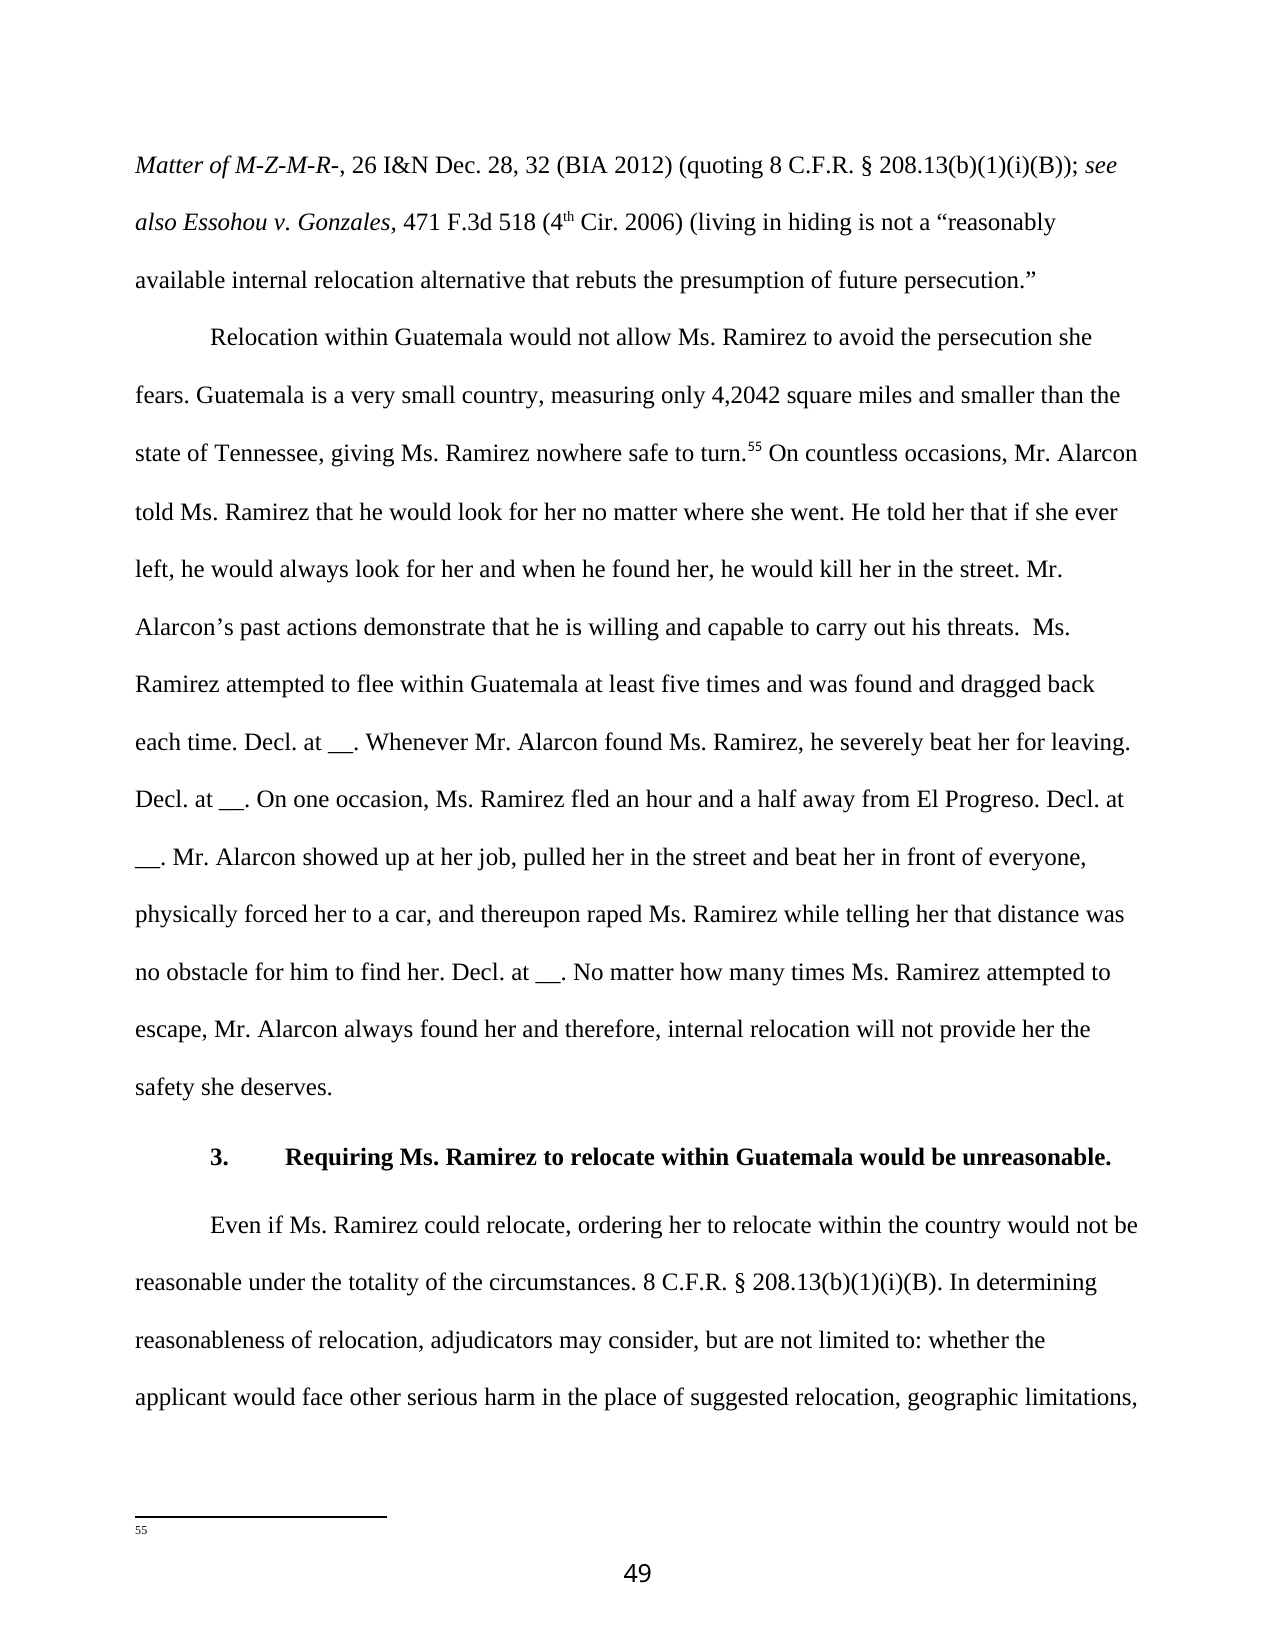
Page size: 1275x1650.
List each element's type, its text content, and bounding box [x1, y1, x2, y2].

text Relocation within Guatemala would not allow Ms. Ramirez to avoid the persecution she fears. Guatemala is a very small country, measuring only 4,2042 square miles and smaller than the state of Tennessee, giving Ms. Ramirez nowhere safe to turn. On countless occasions, Mr. AlarconMr. Alarcon told Ms. Ramirez that he would look for her no matter where she went. He told her that if she ever left, he would always look for her and when he found her, he would kill her in the street. Mr. AlarconMr. Alarcon’s past actions demonstrate that he is willing and capable to carry out his threats. Ms. Ramirez attempted to flee within Guatemala at least five times and was found and dragged back each time. Decl. at __. Whenever Mr. Alarcon found Ms. Ramirez, he severely beat her for leaving. Decl. at __. On one occasion, Ms. Ramirez fled an hour and a half away from El Progreso. Decl. at __. Mr. AlarconMr. Alarcon showed up at her job, pulled her in the street and beat her in front of everyone, physically forced her to a car, and thereupon raped Ms. Ramirez while telling her that distance was no obstacle for him to find her. Decl. at __. No matter how many times Ms. Ramirez attempted to escape, Mr. AlarconMr. Alarcon always found her and therefore, internal relocation will not provide her the safety she deserves. [135, 322, 1140, 1101]
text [135, 1210, 1140, 1411]
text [135, 150, 1140, 294]
subtitle 3. Requiring Ms. Ramirez to relocate within Guatemala would be unreasonable. [210, 1142, 1140, 1171]
